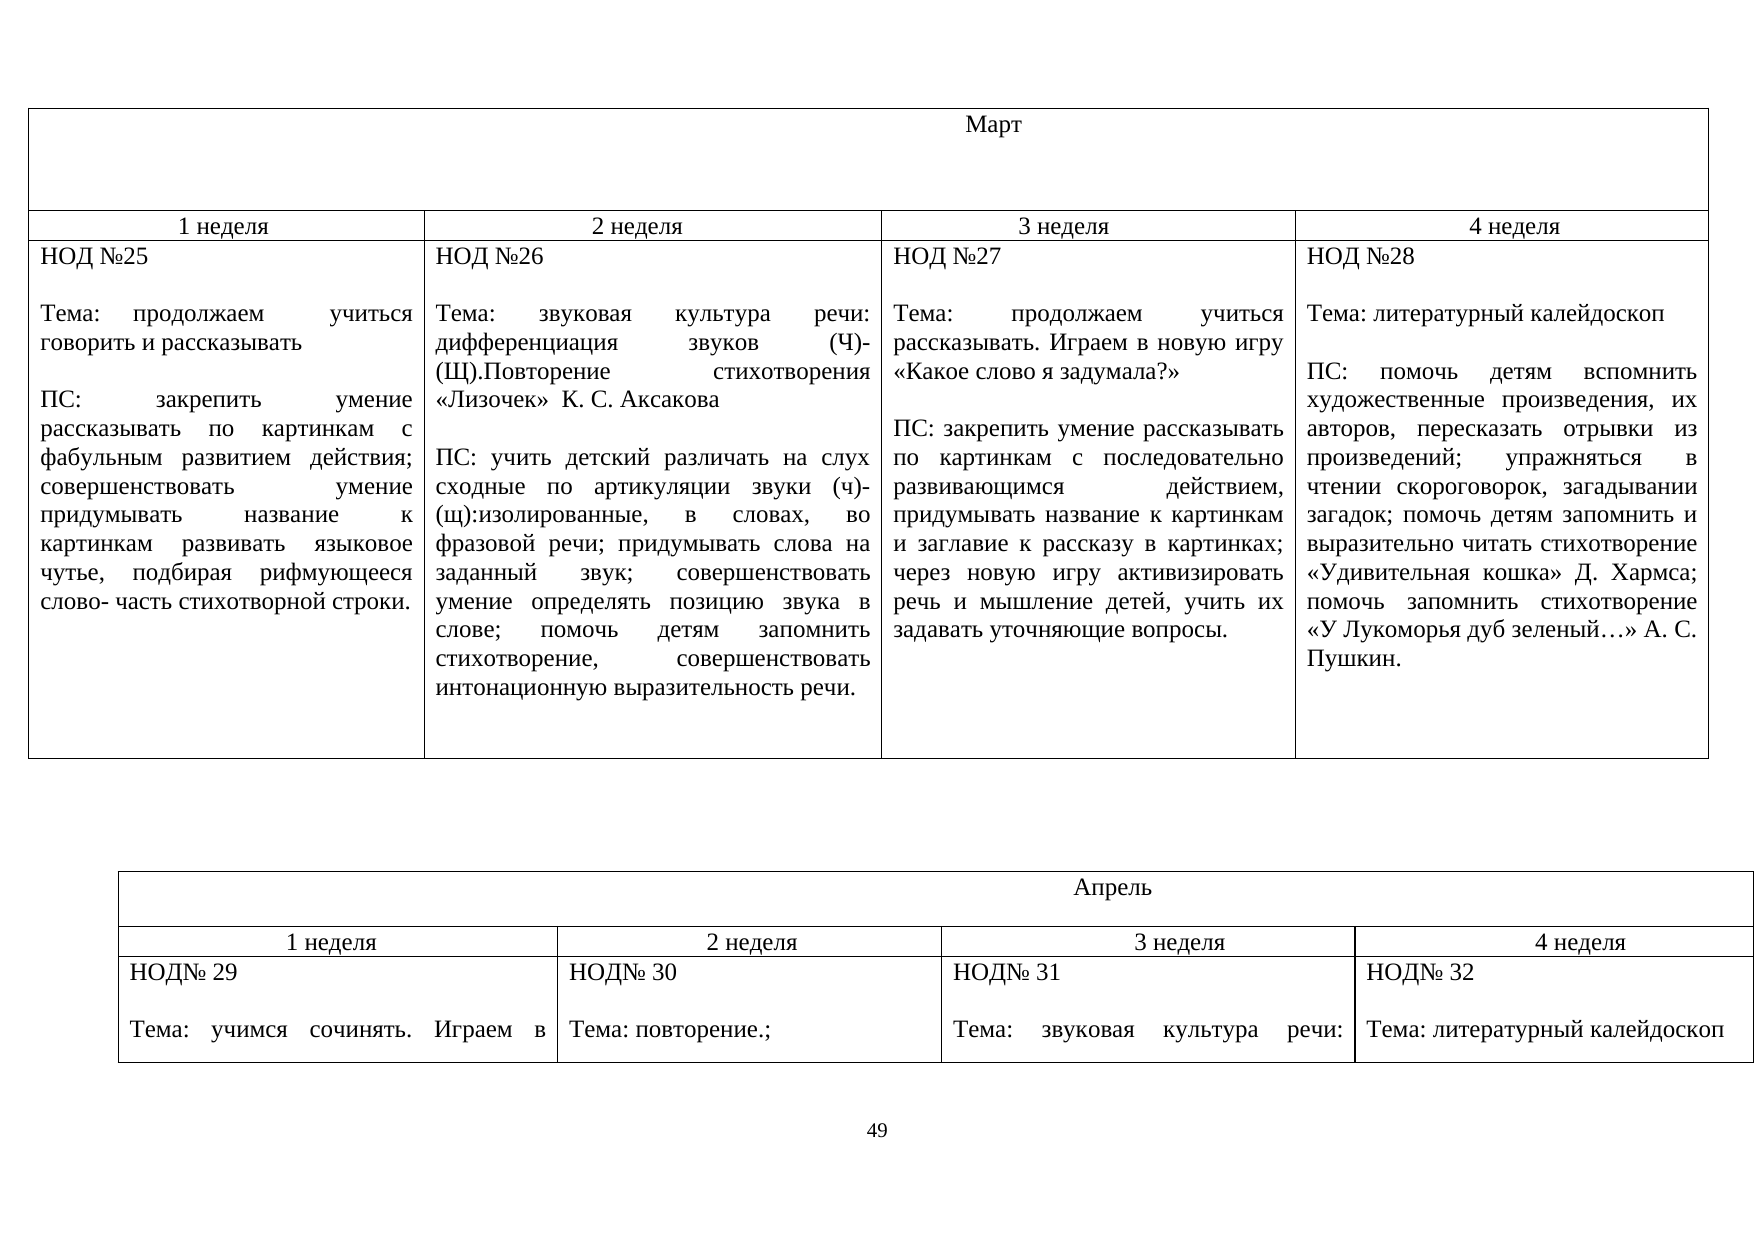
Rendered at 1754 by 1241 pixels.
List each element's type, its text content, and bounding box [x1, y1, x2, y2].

table_cell 3 неделя [942, 927, 1354, 956]
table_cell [119, 957, 557, 1062]
table_header Март [29, 109, 1708, 210]
table_cell 2 неделя [558, 927, 941, 956]
table_cell 3 неделя [882, 211, 1295, 240]
table_cell 2 неделя [425, 211, 881, 240]
table_cell 4 неделя [1296, 211, 1708, 240]
table_cell НОД №25 Тема: продолжаем учиться говорить и рассказывать ПС: закрепить умение рассказывать по картинкам с фабульным развитием действия; совершенствовать умение придумывать название к картинкам развивать языковое чутье, подбирая рифмующееся слово- часть стихотворной строки. [29, 241, 424, 758]
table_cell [942, 957, 1354, 1062]
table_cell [558, 957, 941, 1062]
table_cell 1 неделя [119, 927, 557, 956]
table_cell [1356, 957, 1753, 1062]
table_cell 1 неделя [29, 211, 424, 240]
table_header Апрель [119, 872, 1753, 926]
table_cell 4 неделя [1356, 927, 1753, 956]
table_cell НОД №26 Тема: звуковая культура речи: дифференциация звуков (Ч)-(Щ).Повторение стихотворения «Лизочек» К. С. Аксакова ПС: учить детский различать на слух сходные по артикуляции звуки (ч)-(щ):изолированные, в словах, во фразовой речи; придумывать слова на заданный звук; совершенствовать умение определять позицию звука в слове; помочь детям запомнить стихотворение, совершенствовать интонационную выразительность речи. [425, 241, 881, 758]
table_cell НОД №27 Тема: продолжаем учиться рассказывать. Играем в новую игру «Какое слово я задумала?» ПС: закрепить умение рассказывать по картинкам с последовательно развивающимся действием, придумывать название к картинкам и заглавие к рассказу в картинках; через новую игру активизировать речь и мышление детей, учить их задавать уточняющие вопросы. [882, 241, 1295, 758]
table_cell НОД №28 Тема: литературный калейдоскоп ПС: помочь детям вспомнить художественные произведения, их авторов, пересказать отрывки из произведений; упражняться в чтении скороговорок, загадывании загадок; помочь детям запомнить и выразительно читать стихотворение «Удивительная кошка» Д. Хармса; помочь запомнить стихотворение «У Лукоморья дуб зеленый…» А. С. Пушкин. [1296, 241, 1708, 758]
